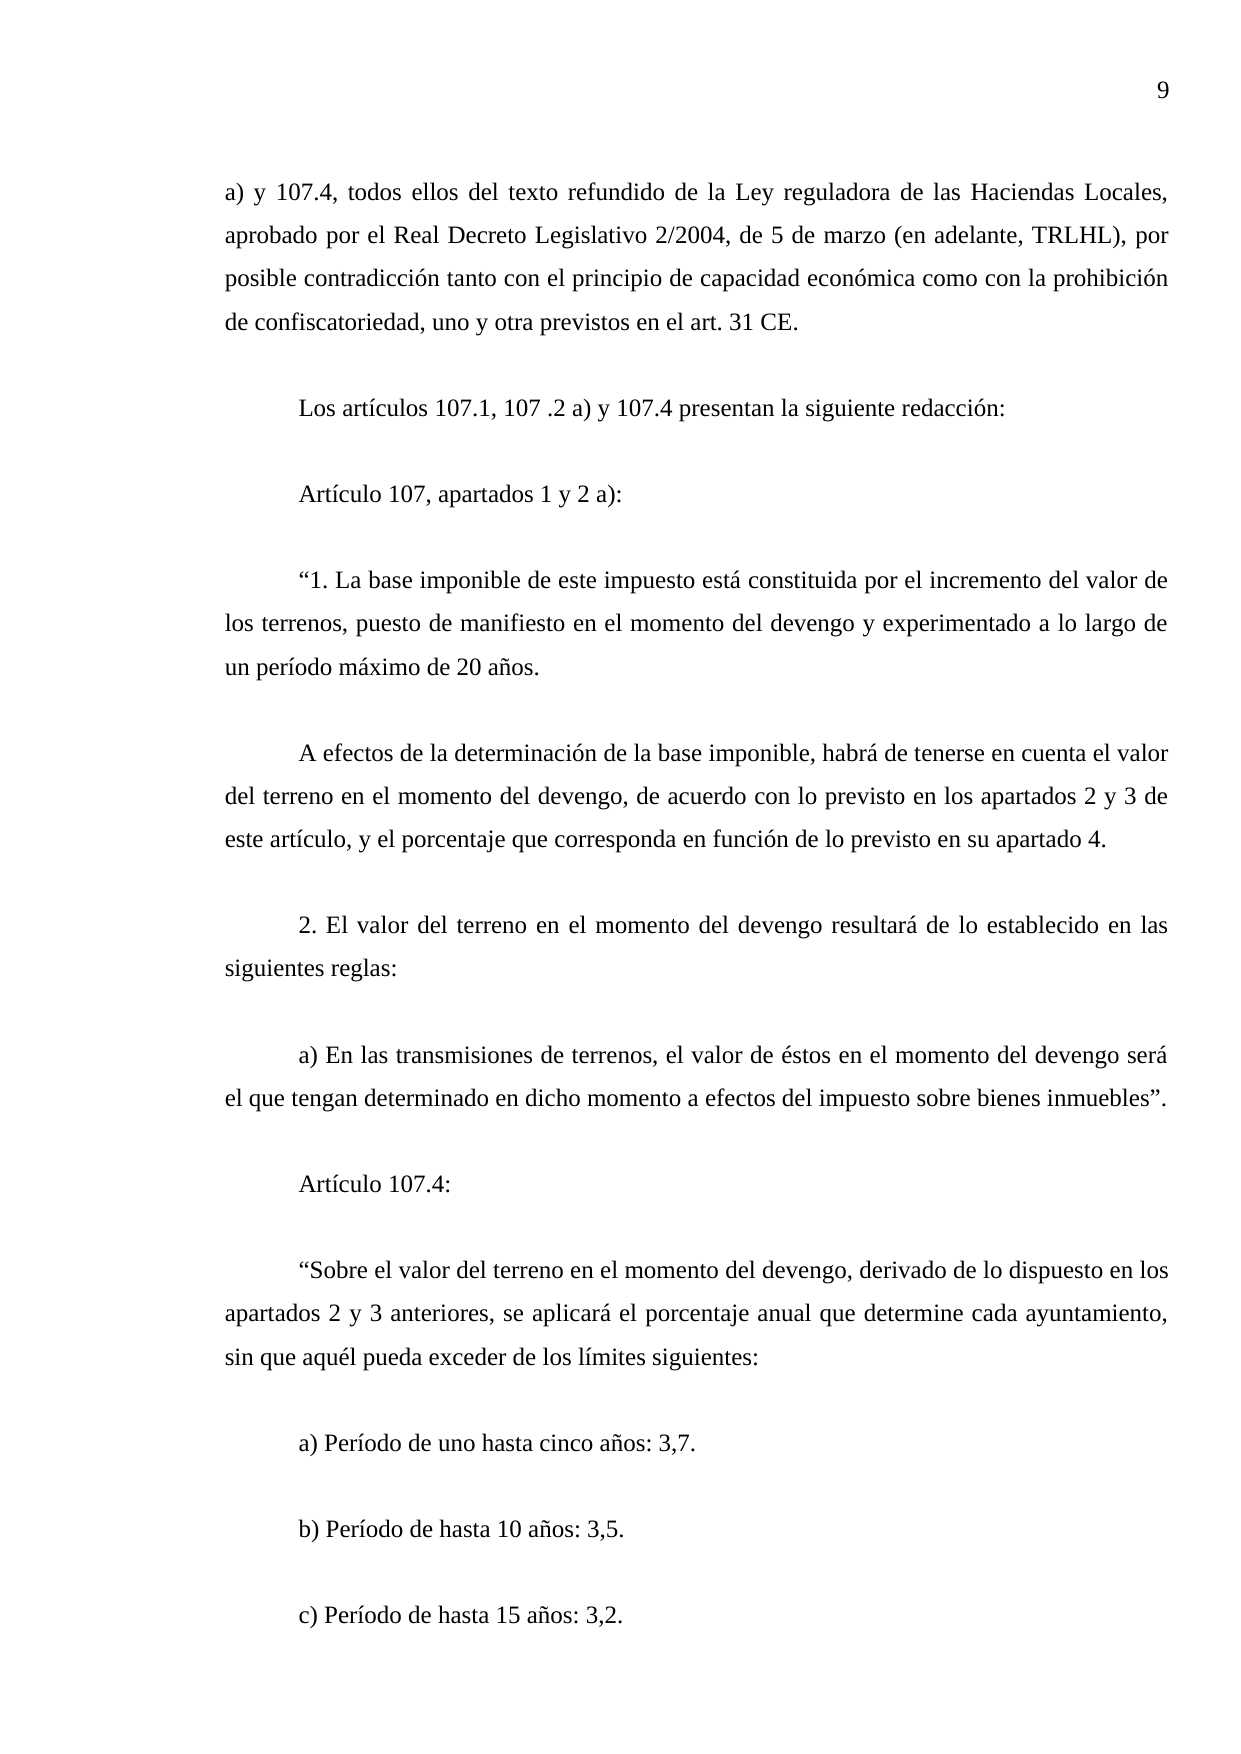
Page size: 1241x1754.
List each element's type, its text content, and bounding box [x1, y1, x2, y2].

text a) Período de uno hasta cinco años: 3,7. [224, 1428, 1169, 1457]
text Artículo 107, apartados 1 y 2 a): [224, 479, 1169, 508]
text 2. El valor del terreno en el momento del devengo resultará de lo establecido en las siguientes reglas: [224, 910, 1169, 982]
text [224, 177, 1169, 335]
text “Sobre el valor del terreno en el momento del devengo, derivado de lo dispuesto en los apartados 2 y 3 anteriores, se aplicará el porcentaje anual que determine cada ayuntamiento, sin que aquél pueda exceder de los límites siguientes: [224, 1255, 1169, 1370]
text a) En las transmisiones de terrenos, el valor de éstos en el momento del devengo será el que tengan determinado en dicho momento a efectos del impuesto sobre bienes inmuebles”. [224, 1040, 1169, 1112]
text Los artículos 107.1, 107 .2 a) y 107.4 presentan la siguiente redacción: [224, 393, 1169, 422]
text Artículo 107.4: [224, 1169, 1169, 1198]
text b) Período de hasta 10 años: 3,5. [224, 1514, 1169, 1543]
text A efectos de la determinación de la base imponible, habrá de tenerse en cuenta el valor del terreno en el momento del devengo, de acuerdo con lo previsto en los apartados 2 y 3 de este artículo, y el porcentaje que corresponda en función de lo previsto en su apartado 4. [224, 738, 1169, 853]
text c) Período de hasta 15 años: 3,2. [224, 1600, 1169, 1629]
text “1. La base imponible de este impuesto está constituida por el incremento del valor de los terrenos, puesto de manifiesto en el momento del devengo y experimentado a lo largo de un período máximo de 20 años. [224, 565, 1169, 680]
